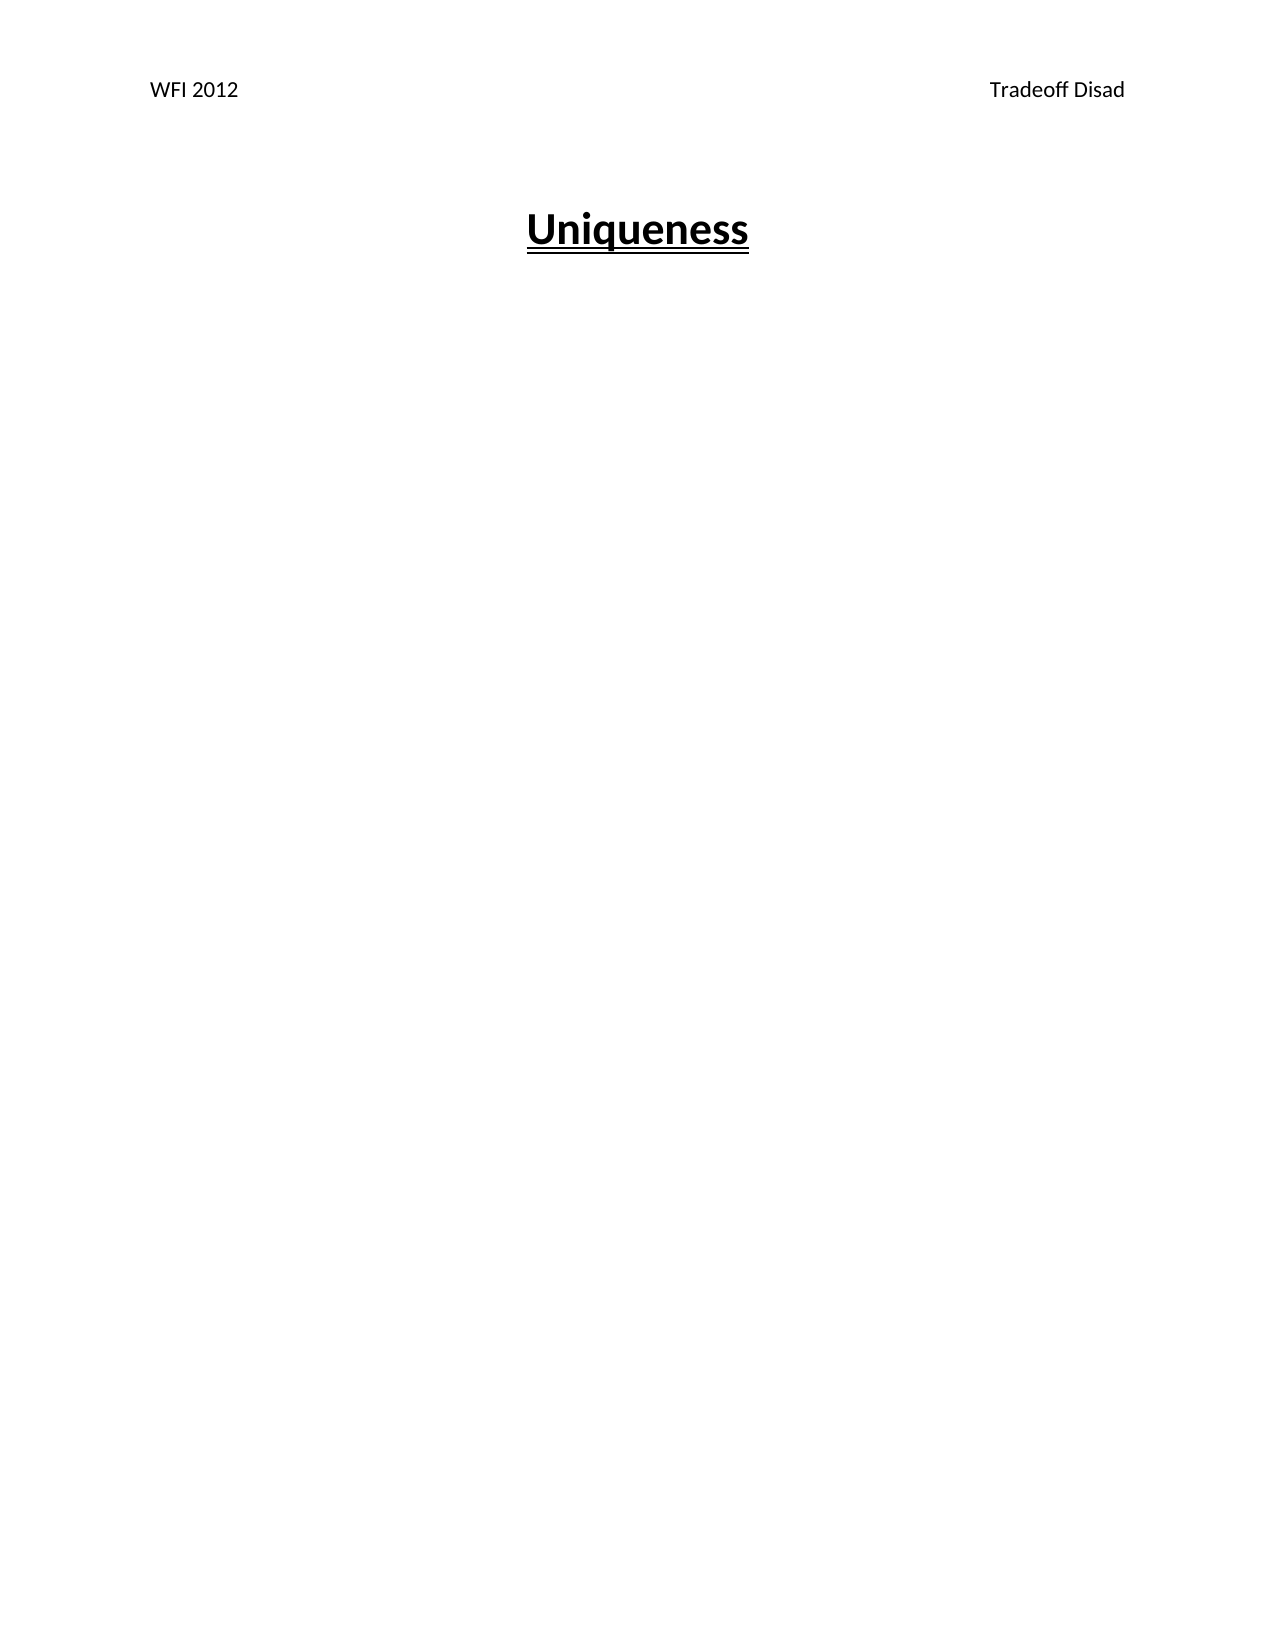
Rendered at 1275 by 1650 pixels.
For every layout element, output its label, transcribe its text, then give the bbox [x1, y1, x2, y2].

subtitle Uniqueness [150, 200, 1125, 256]
